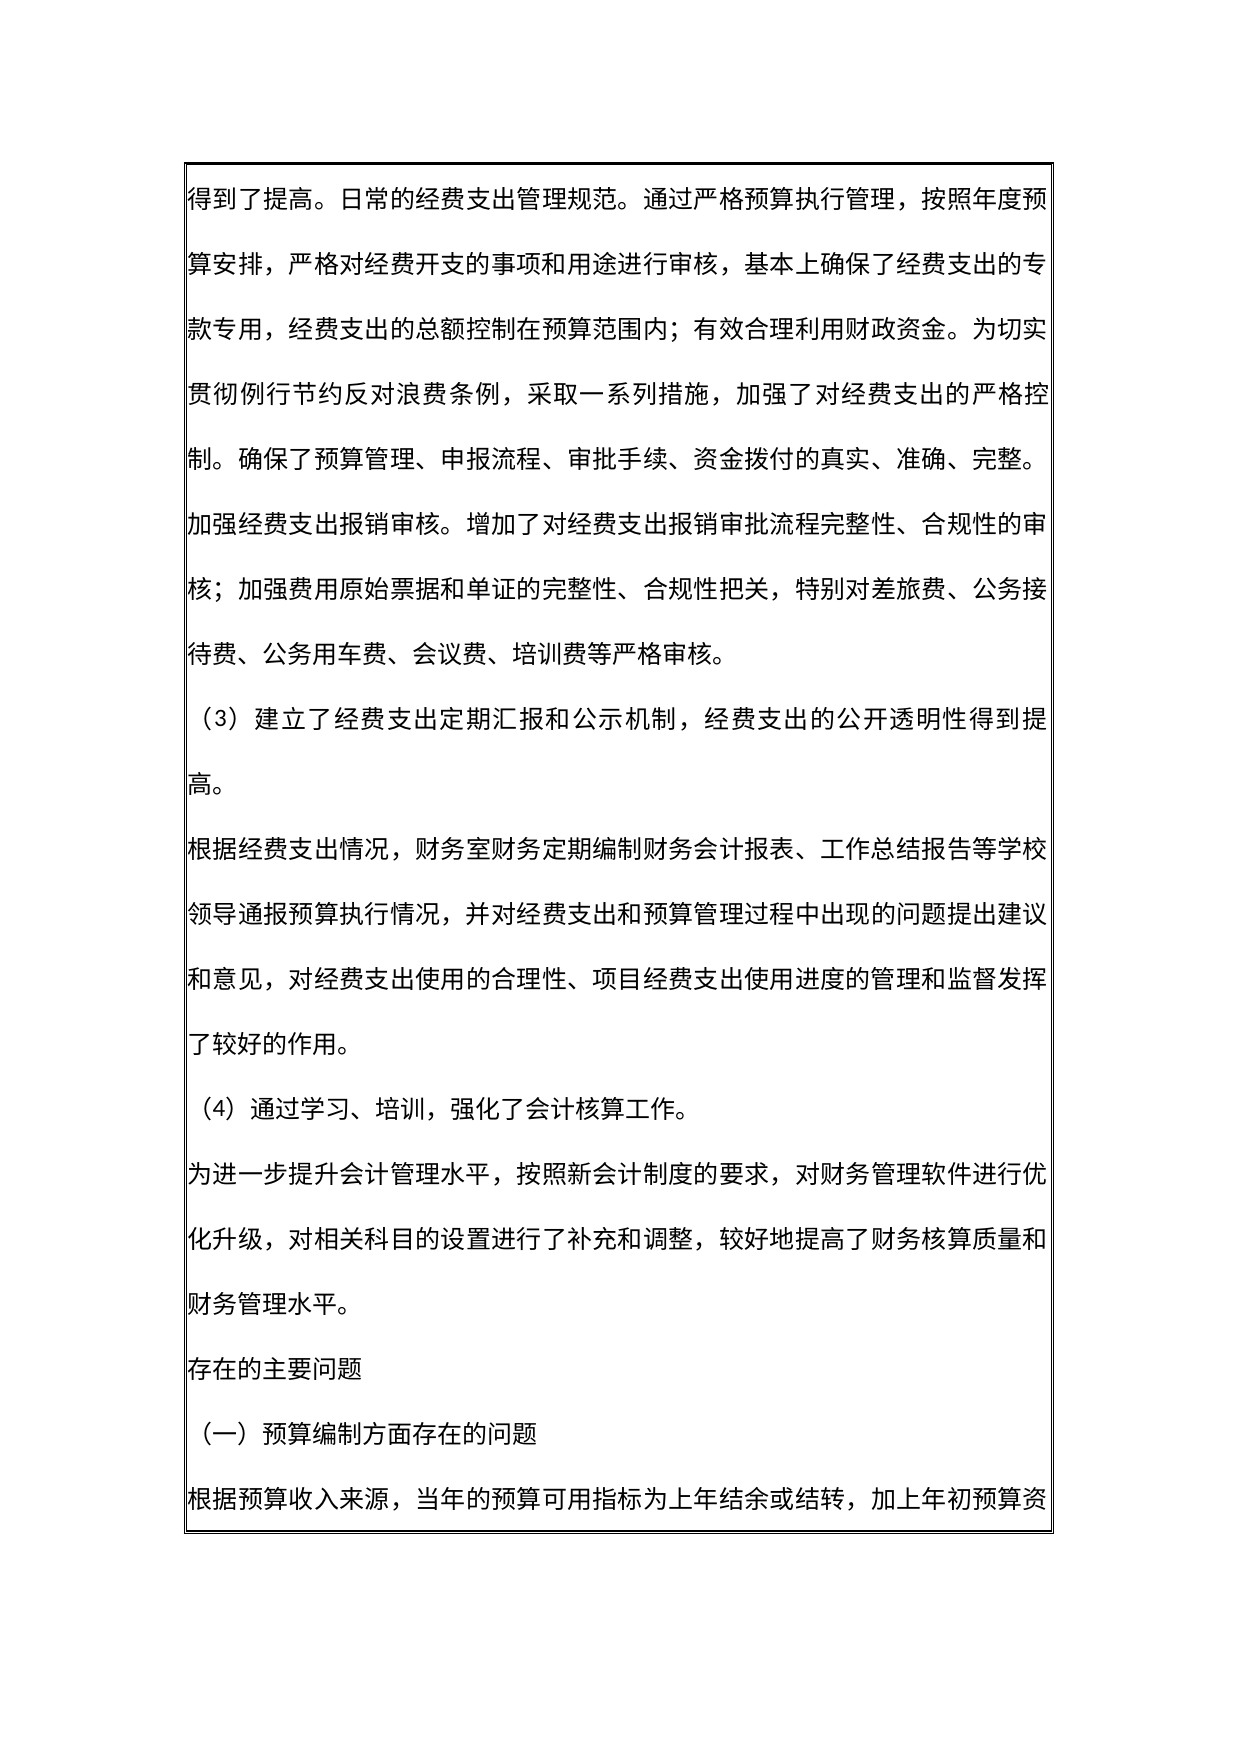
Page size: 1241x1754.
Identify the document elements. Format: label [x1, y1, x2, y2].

table_header [187, 165, 1051, 1530]
